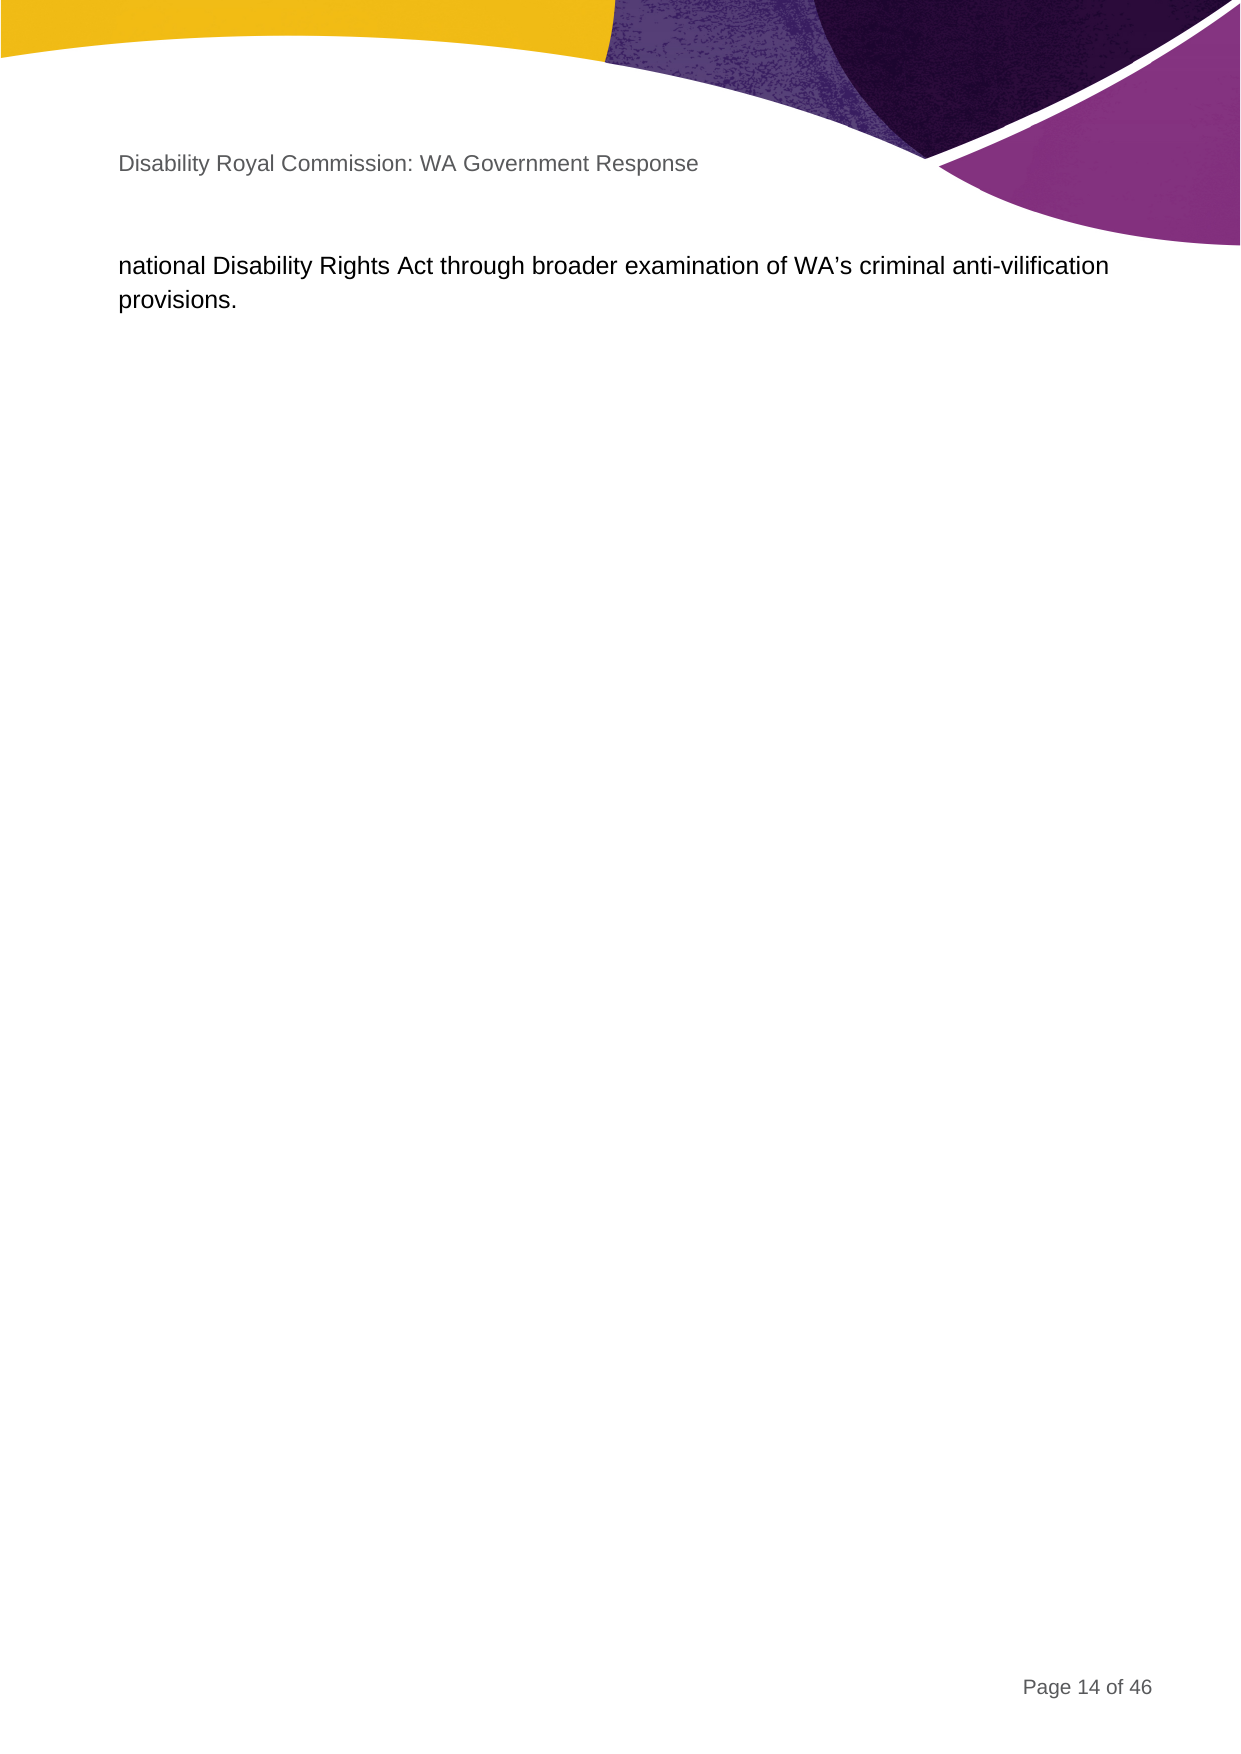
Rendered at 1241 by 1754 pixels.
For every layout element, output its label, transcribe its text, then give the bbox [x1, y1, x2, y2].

picture [0, 0, 1241, 253]
